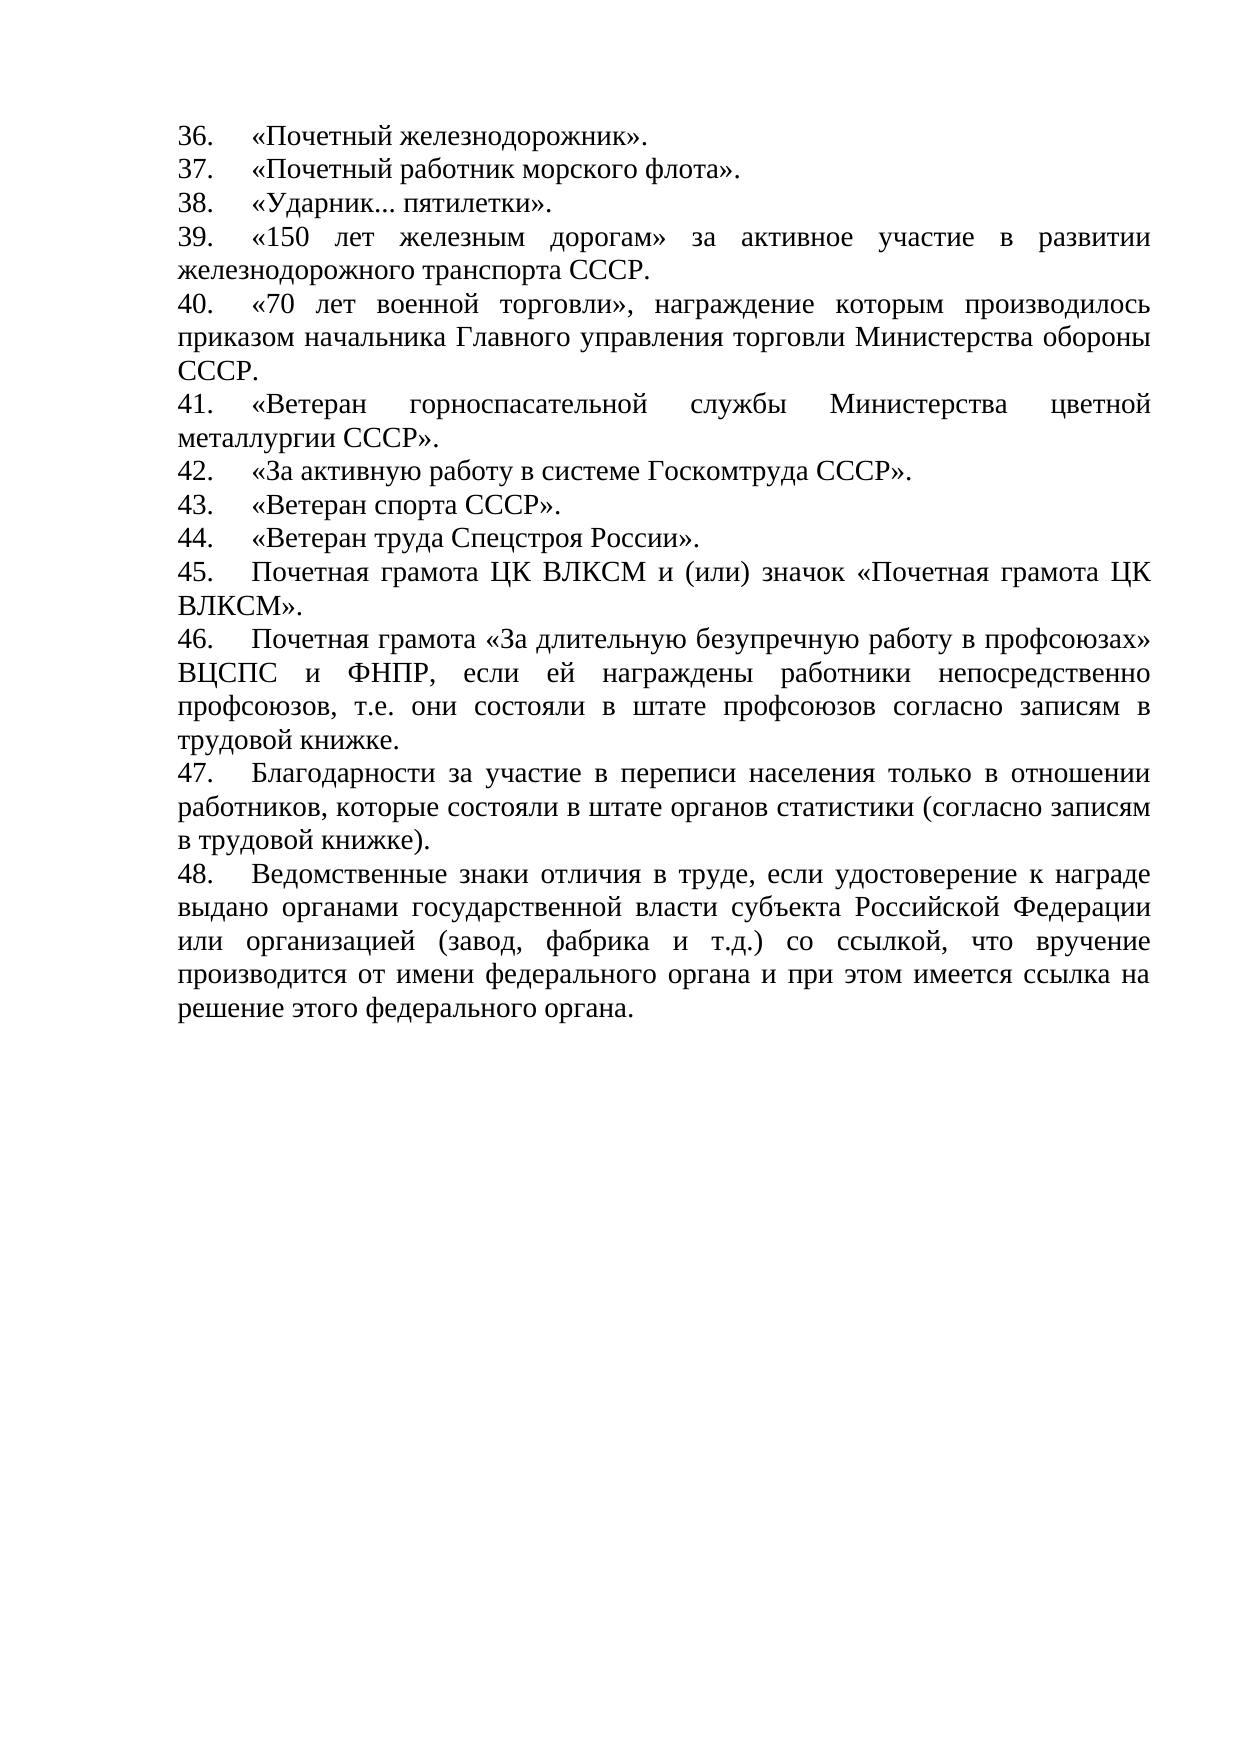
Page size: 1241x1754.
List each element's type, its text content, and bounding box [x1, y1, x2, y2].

list «Ветеран труда Спецстроя России». [177, 521, 1152, 554]
list «Ветеран спорта СССР». [177, 487, 1152, 521]
list Благодарности за участие в переписи населения только в отношении работников, которые состояли в штате органов статистики (согласно записям в трудовой книжке). [177, 755, 1152, 856]
list Почетная грамота «За длительную безупречную работу в профсоюзах» ВЦСПС и ФНПР, если ей награждены работники непосредственно профсоюзов, т.е. они состояли в штате профсоюзов согласно записям в трудовой книжке. [177, 621, 1152, 755]
list «Почетный железнодорожник». [177, 118, 1152, 152]
list Почетная грамота ЦК ВЛКСМ и (или) значок «Почетная грамота ЦК ВЛКСМ». [177, 554, 1152, 621]
list «150 лет железным дорогам» за активное участие в развитии железнодорожного транспорта СССР. [177, 219, 1152, 286]
list «За активную работу в системе Госкомтруда СССР». [177, 453, 1152, 487]
list «70 лет военной торговли», награждение которым производилось приказом начальника Главного управления торговли Министерства обороны СССР. [177, 286, 1152, 386]
list «Почетный работник морского флота». [177, 152, 1152, 185]
list «Ветеран горноспасательной службы Министерства цветной металлургии СССР». [177, 386, 1152, 453]
list Ведомственные знаки отличия в труде, если удостоверение к награде выдано органами государственной власти субъекта Российской Федерации или организацией (завод, фабрика и т.д.) со ссылкой, что вручение производится от имени федерального органа и при этом имеется ссылка на решение этого федерального органа. [177, 856, 1152, 1024]
list «Ударник... пятилетки». [177, 185, 1152, 219]
